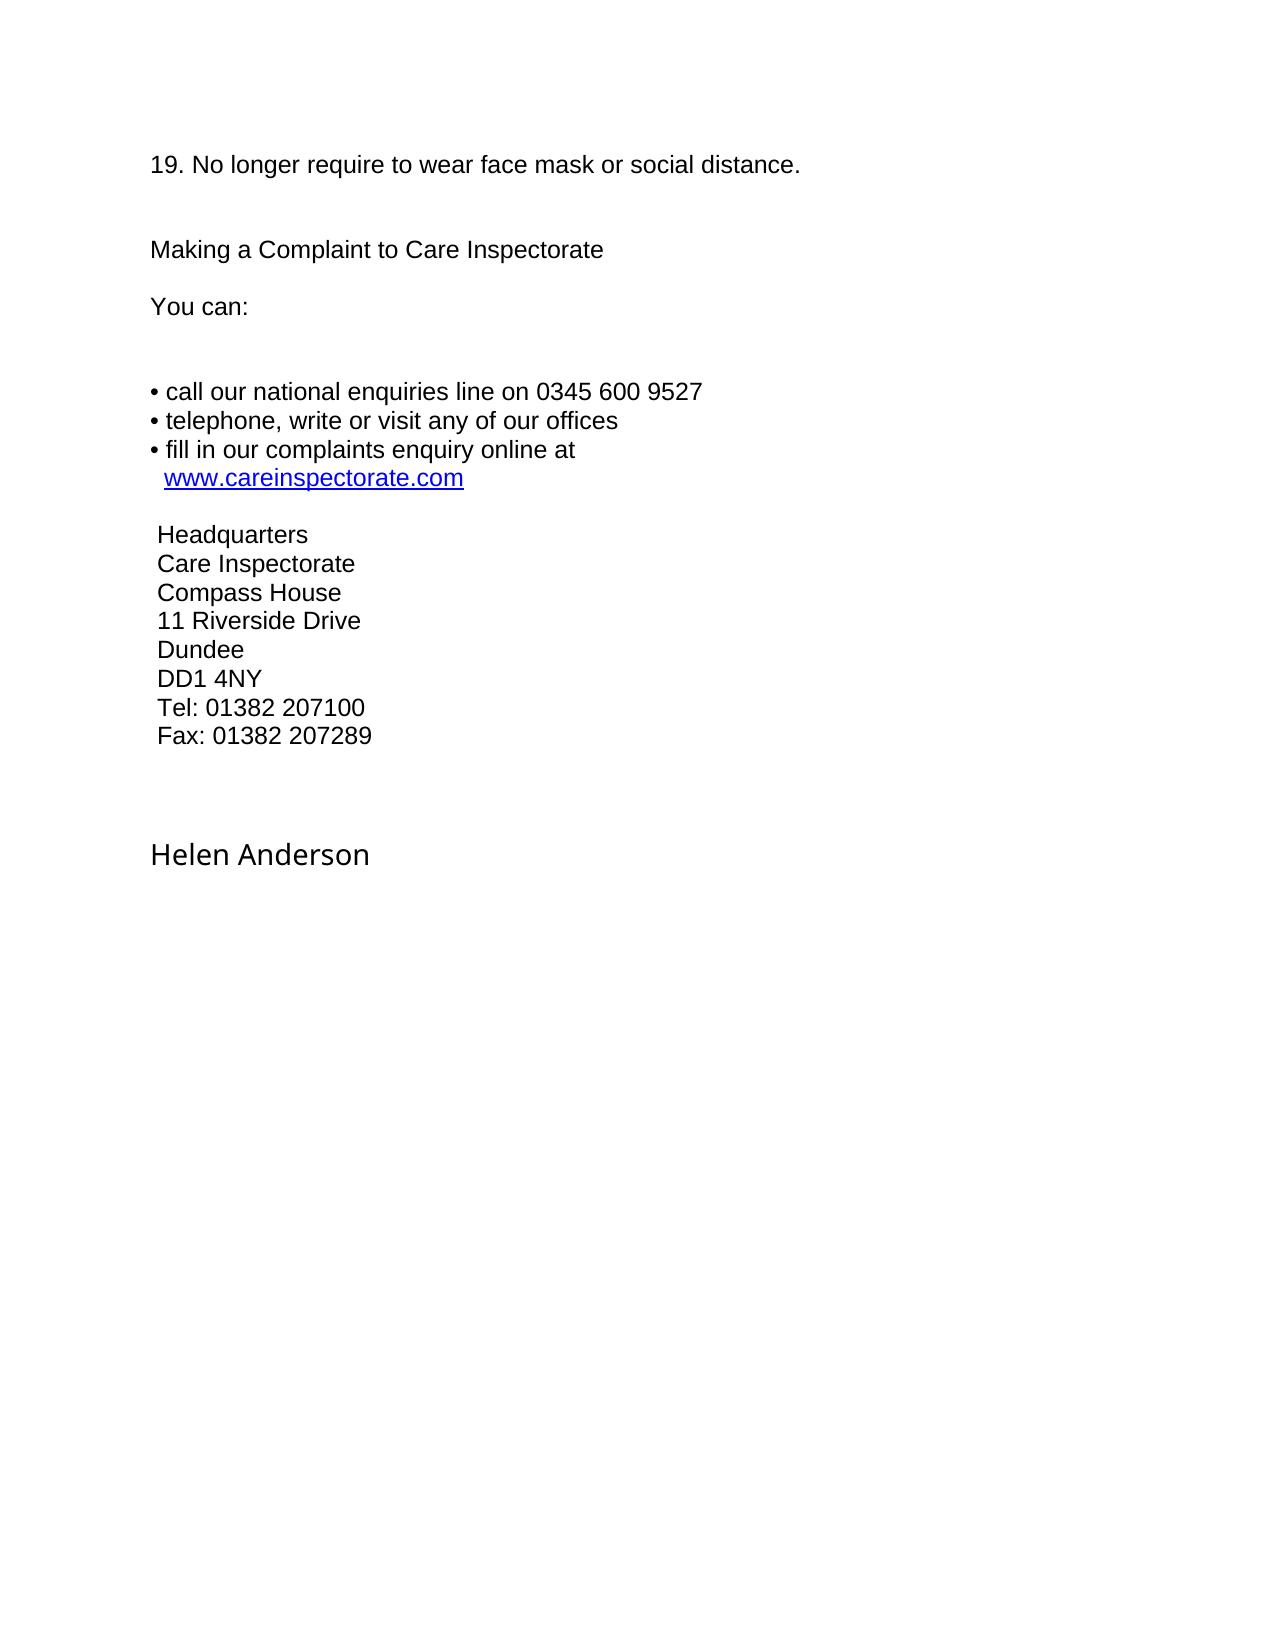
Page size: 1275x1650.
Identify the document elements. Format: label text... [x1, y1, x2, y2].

text Compass House [150, 578, 1125, 606]
text www.careinspectorate.com [150, 463, 1125, 492]
text Tel: 01382 207100 [150, 693, 1125, 721]
text Fax: 01382 207289 [150, 721, 1125, 750]
text 11 Riverside Drive [150, 606, 1125, 635]
text Dundee [150, 635, 1125, 664]
text Helen Anderson [150, 834, 1125, 874]
text • call our national enquiries line on 0345 600 9527 [150, 377, 1125, 406]
text You can: [150, 292, 1125, 321]
text • telephone, write or visit any of our offices [150, 406, 1125, 434]
text DD1 4NY [150, 664, 1125, 693]
text • fill in our complaints enquiry online at [150, 434, 1125, 463]
text Care Inspectorate [150, 549, 1125, 578]
text Making a Complaint to Care Inspectorate [150, 236, 1125, 264]
text Headquarters [150, 520, 1125, 549]
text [150, 150, 1125, 179]
